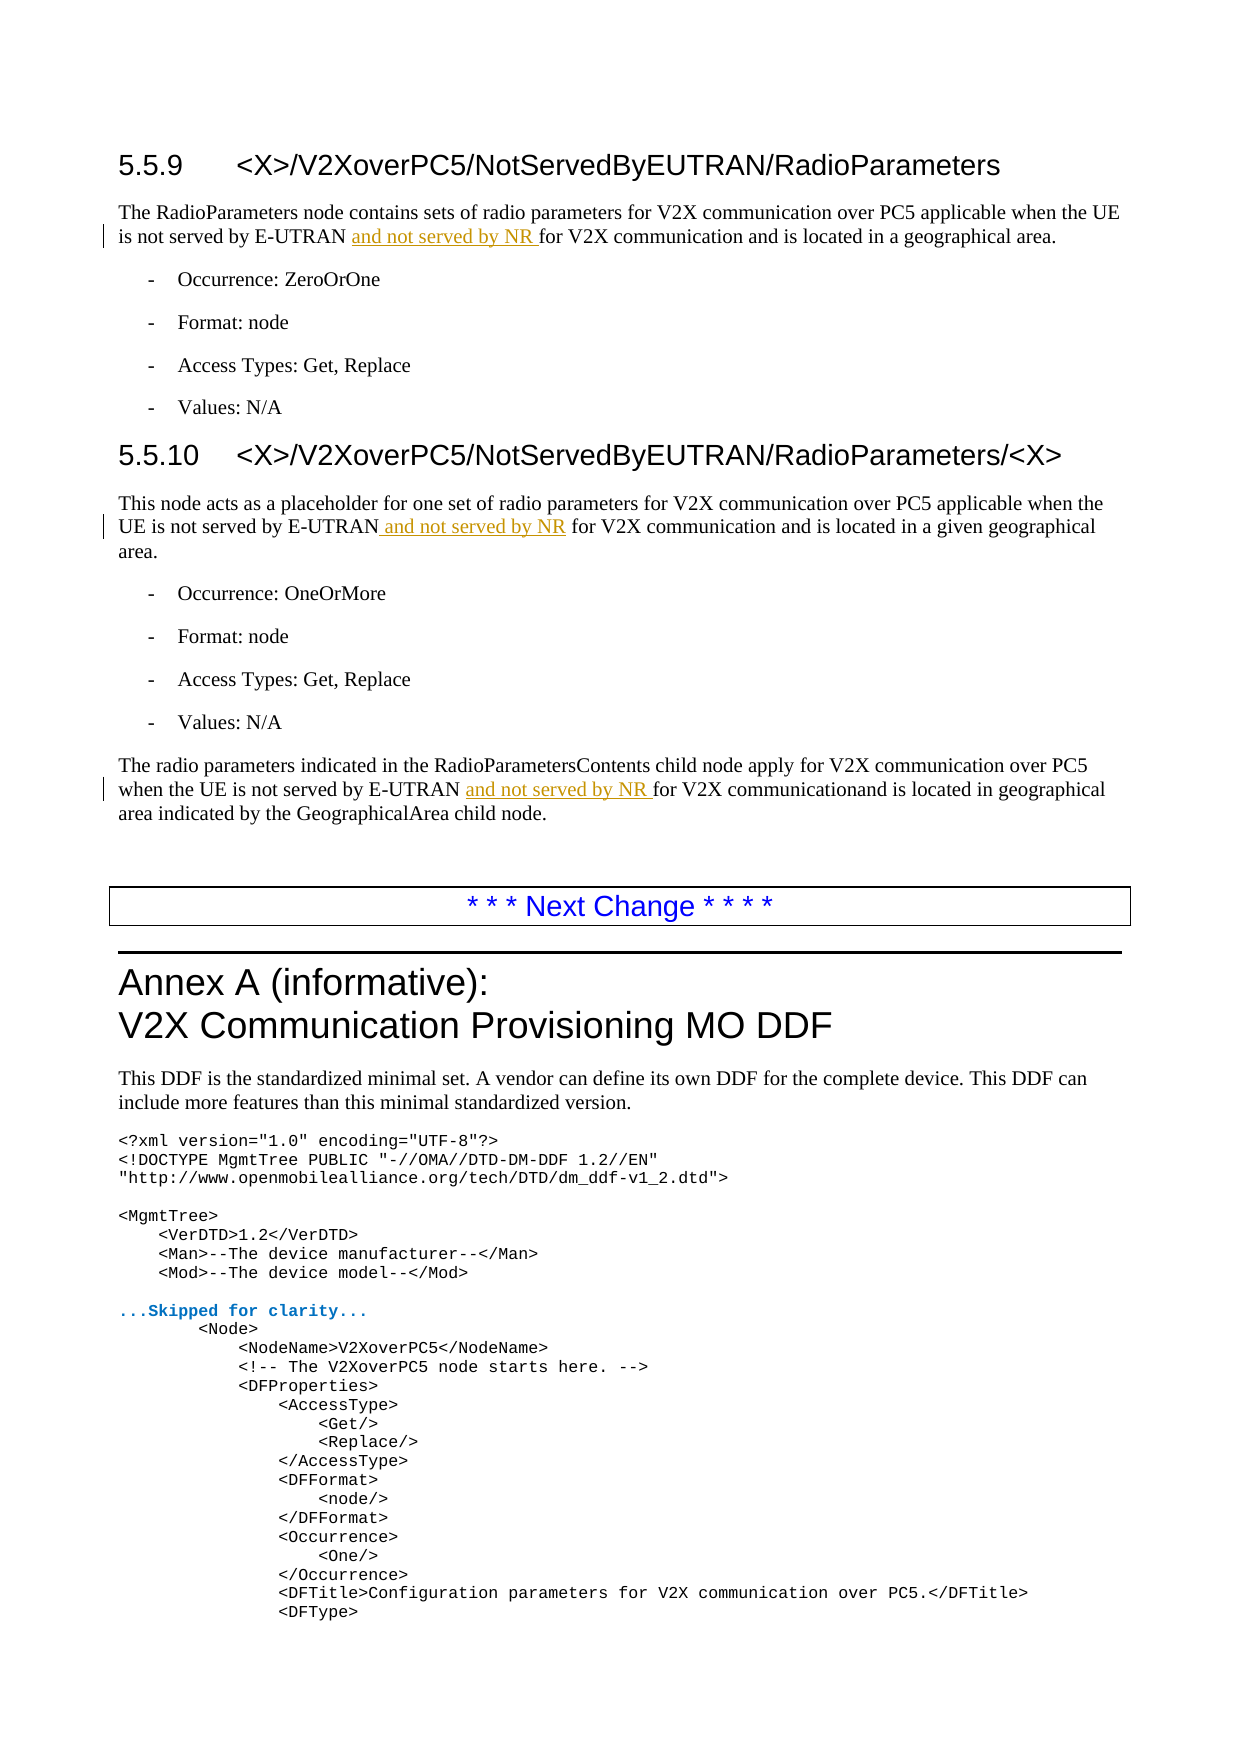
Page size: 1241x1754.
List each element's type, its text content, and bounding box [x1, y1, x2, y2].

text - Access Types: Get, Replace [148, 352, 1122, 377]
text - Format: node [148, 310, 1122, 334]
text - Occurrence: OneOrMore [148, 581, 1122, 605]
text <!-- The V2XoverPC5 node starts here. --> [118, 1359, 1122, 1377]
text <DFProperties> [118, 1377, 1122, 1396]
text The radio parameters indicated in the RadioParametersContents child node apply for V2X communication over PC5 when the UE is not served by E-UTRAN for V2X communicationand is located in geographical area indicated by the GeographicalArea child node. [118, 753, 1122, 825]
text <DFTitle>Configuration parameters for V2X communication over PC5.</DFTitle> [118, 1585, 1122, 1604]
text This node acts as a placeholder for one set of radio parameters for V2X communication over PC5 applicable when the UE is not served by E-UTRAN for V2X communication and is located in a given geographical area. [118, 490, 1122, 563]
text - Values: N/A [148, 710, 1122, 734]
text <Replace/> [118, 1434, 1122, 1453]
subtitle 5.5.10 <X>/V2XoverPC5/NotServedByEUTRAN/RadioParameters/<X> [118, 438, 1122, 472]
text <AccessType> [118, 1396, 1122, 1415]
text <Get/> [118, 1415, 1122, 1434]
text * * * Next Change * * * * [110, 888, 1130, 925]
text <node/> [118, 1491, 1122, 1509]
text <Occurrence> [118, 1528, 1122, 1547]
text - Occurrence: ZeroOrOne [148, 267, 1122, 291]
text </DFFormat> [118, 1509, 1122, 1528]
text - Access Types: Get, Replace [148, 667, 1122, 691]
text <One/> [118, 1547, 1122, 1566]
text <!DOCTYPE MgmtTree PUBLIC "-//OMA//DTD-DM-DDF 1.2//EN" [118, 1151, 1122, 1170]
text <Mod>--The device model--</Mod> [118, 1264, 1122, 1283]
text ...Skipped for clarity... [118, 1302, 1122, 1321]
text The RadioParameters node contains sets of radio parameters for V2X communication over PC5 applicable when the UE is not served by E-UTRAN for V2X communication and is located in a geographical area. [118, 200, 1122, 248]
text <Man>--The device manufacturer--</Man> [118, 1246, 1122, 1264]
subtitle Annex A (informative): V2X Communication Provisioning MO DDF [118, 954, 1122, 1047]
text </AccessType> [118, 1453, 1122, 1472]
text <DFFormat> [118, 1472, 1122, 1491]
text <?xml version="1.0" encoding="UTF-8"?> [118, 1132, 1122, 1151]
text </Occurrence> [118, 1566, 1122, 1585]
text "http://www.openmobilealliance.org/tech/DTD/dm_ddf-v1_2.dtd"> [118, 1170, 1122, 1189]
text <VerDTD>1.2</VerDTD> [118, 1227, 1122, 1246]
subtitle 5.5.9 <X>/V2XoverPC5/NotServedByEUTRAN/RadioParameters [118, 148, 1122, 181]
text This DDF is the standardized minimal set. A vendor can define its own DDF for the complete device. This DDF can include more features than this minimal standardized version. [118, 1066, 1122, 1114]
text <MgmtTree> [118, 1208, 1122, 1227]
text - Values: N/A [148, 395, 1122, 419]
text <NodeName>V2XoverPC5</NodeName> [118, 1340, 1122, 1359]
text - Format: node [148, 624, 1122, 648]
text <Node> [118, 1321, 1122, 1340]
text <DFType> [118, 1604, 1122, 1623]
